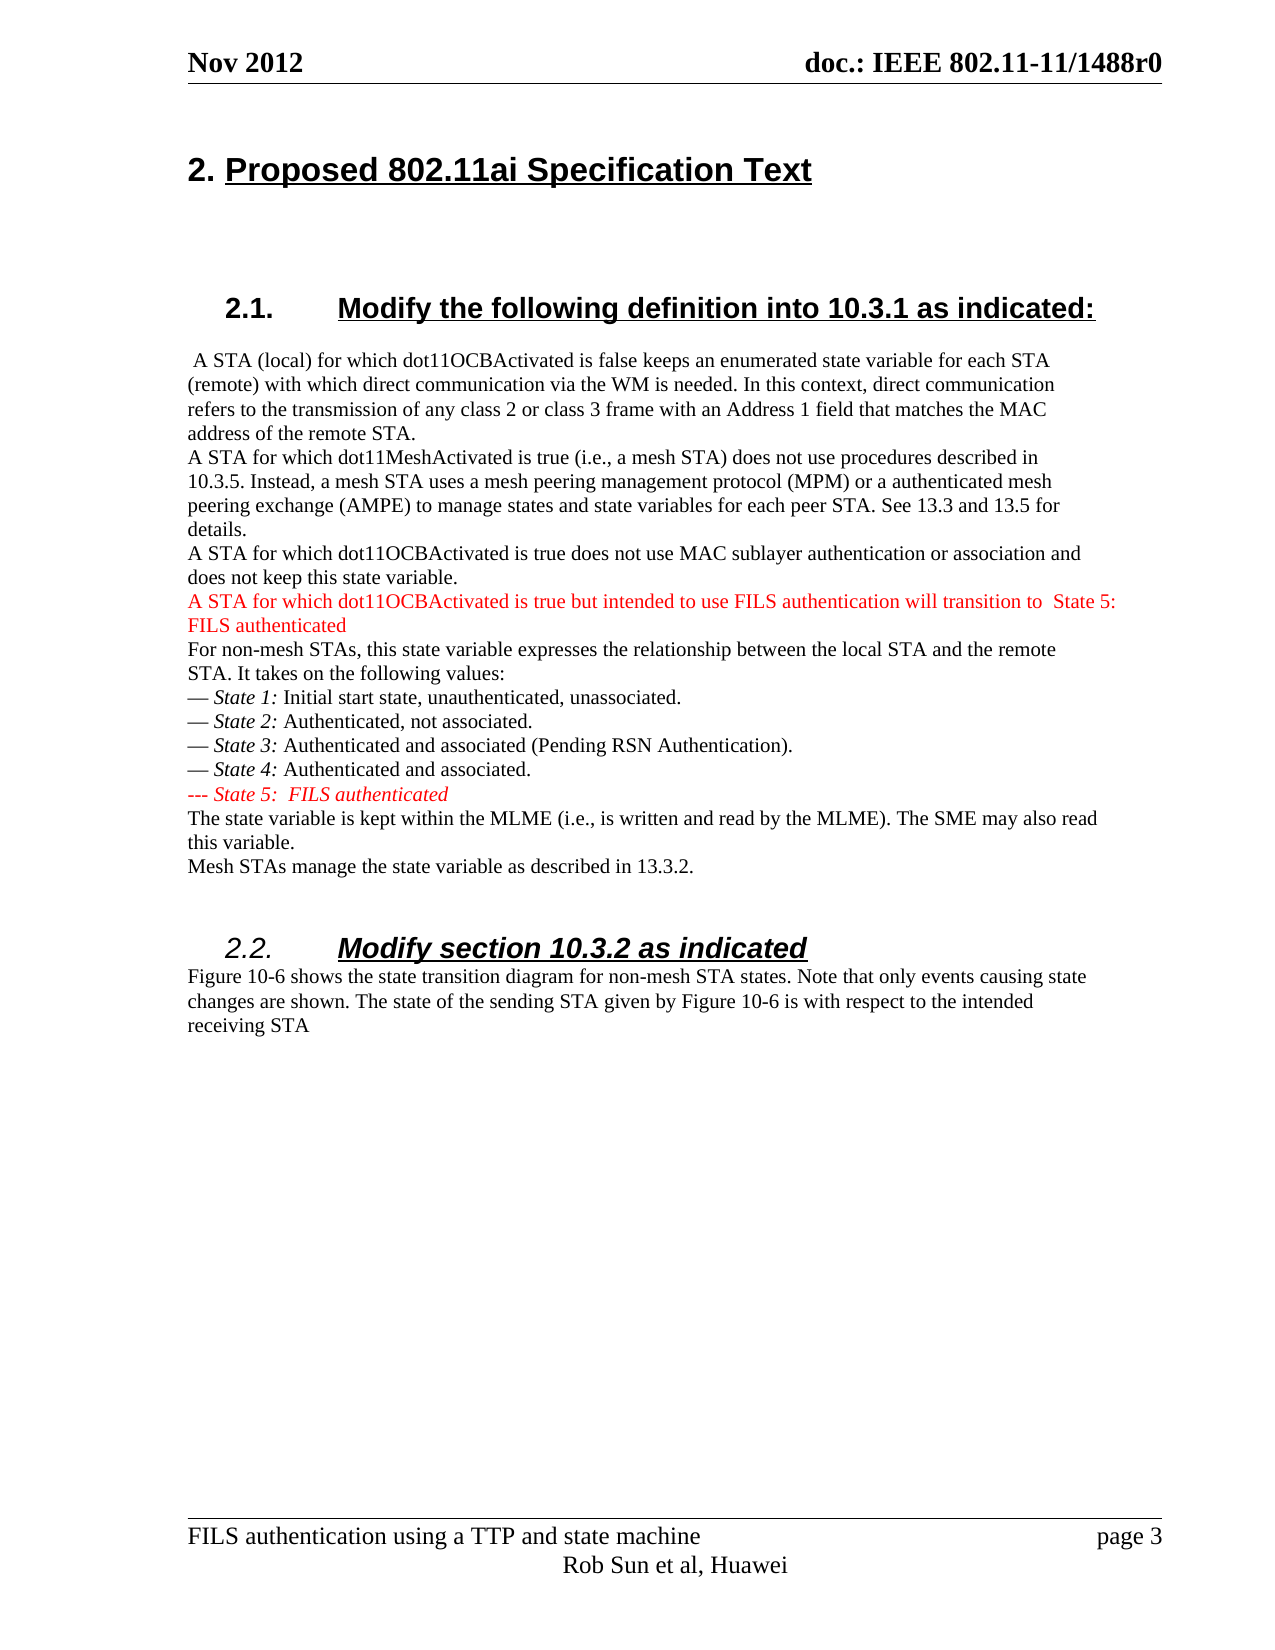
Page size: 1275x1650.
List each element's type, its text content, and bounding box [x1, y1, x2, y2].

subtitle Modify section 10.3.2 as indicated [225, 931, 1162, 964]
text A STA for which dot11MeshActivated is true (i.e., a mesh STA) does not use procedures described in [187, 444, 1162, 469]
text this variable. [187, 829, 1162, 854]
text — State 4: Authenticated and associated. [187, 757, 1162, 781]
text STA. It takes on the following values: [187, 661, 1162, 685]
subtitle Modify the following definition into 10.3.1 as indicated: [225, 291, 1162, 324]
text changes are shown. The state of the sending STA given by Figure 10-6 is with respect to the intended [187, 988, 1162, 1013]
text 10.3.5. Instead, a mesh STA uses a mesh peering management protocol (MPM) or a authenticated mesh [187, 469, 1162, 493]
text For non-mesh STAs, this state variable expresses the relationship between the local STA and the remote [187, 637, 1162, 661]
text receiving STA [187, 1013, 1162, 1037]
text does not keep this state variable. [187, 565, 1162, 589]
text — State 3: Authenticated and associated (Pending RSN Authentication). [187, 733, 1162, 757]
text The state variable is kept within the MLME (i.e., is written and read by the MLME). The SME may also read [187, 806, 1162, 829]
text — State 2: Authenticated, not associated. [187, 709, 1162, 733]
text address of the remote STA. [187, 421, 1162, 444]
text refers to the transmission of any class 2 or class 3 frame with an Address 1 field that matches the MAC [187, 396, 1162, 421]
text A STA for which dot11OCBActivated is true does not use MAC sublayer authentication or association and [187, 541, 1162, 565]
text --- State 5: FILS authenticated [187, 781, 1162, 806]
text Figure 10-6 shows the state transition diagram for non-mesh STA states. Note that only events causing state [187, 964, 1162, 988]
subtitle Proposed 802.11ai Specification Text [187, 150, 1162, 188]
text Mesh STAs manage the state variable as described in 13.3.2. [187, 854, 1162, 878]
text A STA (local) for which dot11OCBActivated is false keeps an enumerated state variable for each STA [187, 348, 1162, 372]
text details. [187, 517, 1162, 541]
text — State 1: Initial start state, unauthenticated, unassociated. [187, 685, 1162, 709]
text peering exchange (AMPE) to manage states and state variables for each peer STA. See 13.3 and 13.5 for [187, 493, 1162, 517]
text (remote) with which direct communication via the WM is needed. In this context, direct communication [187, 372, 1162, 396]
text A STA for which dot11OCBActivated is true but intended to use FILS authentication will transition to State 5: FILS authenticated [187, 589, 1162, 637]
